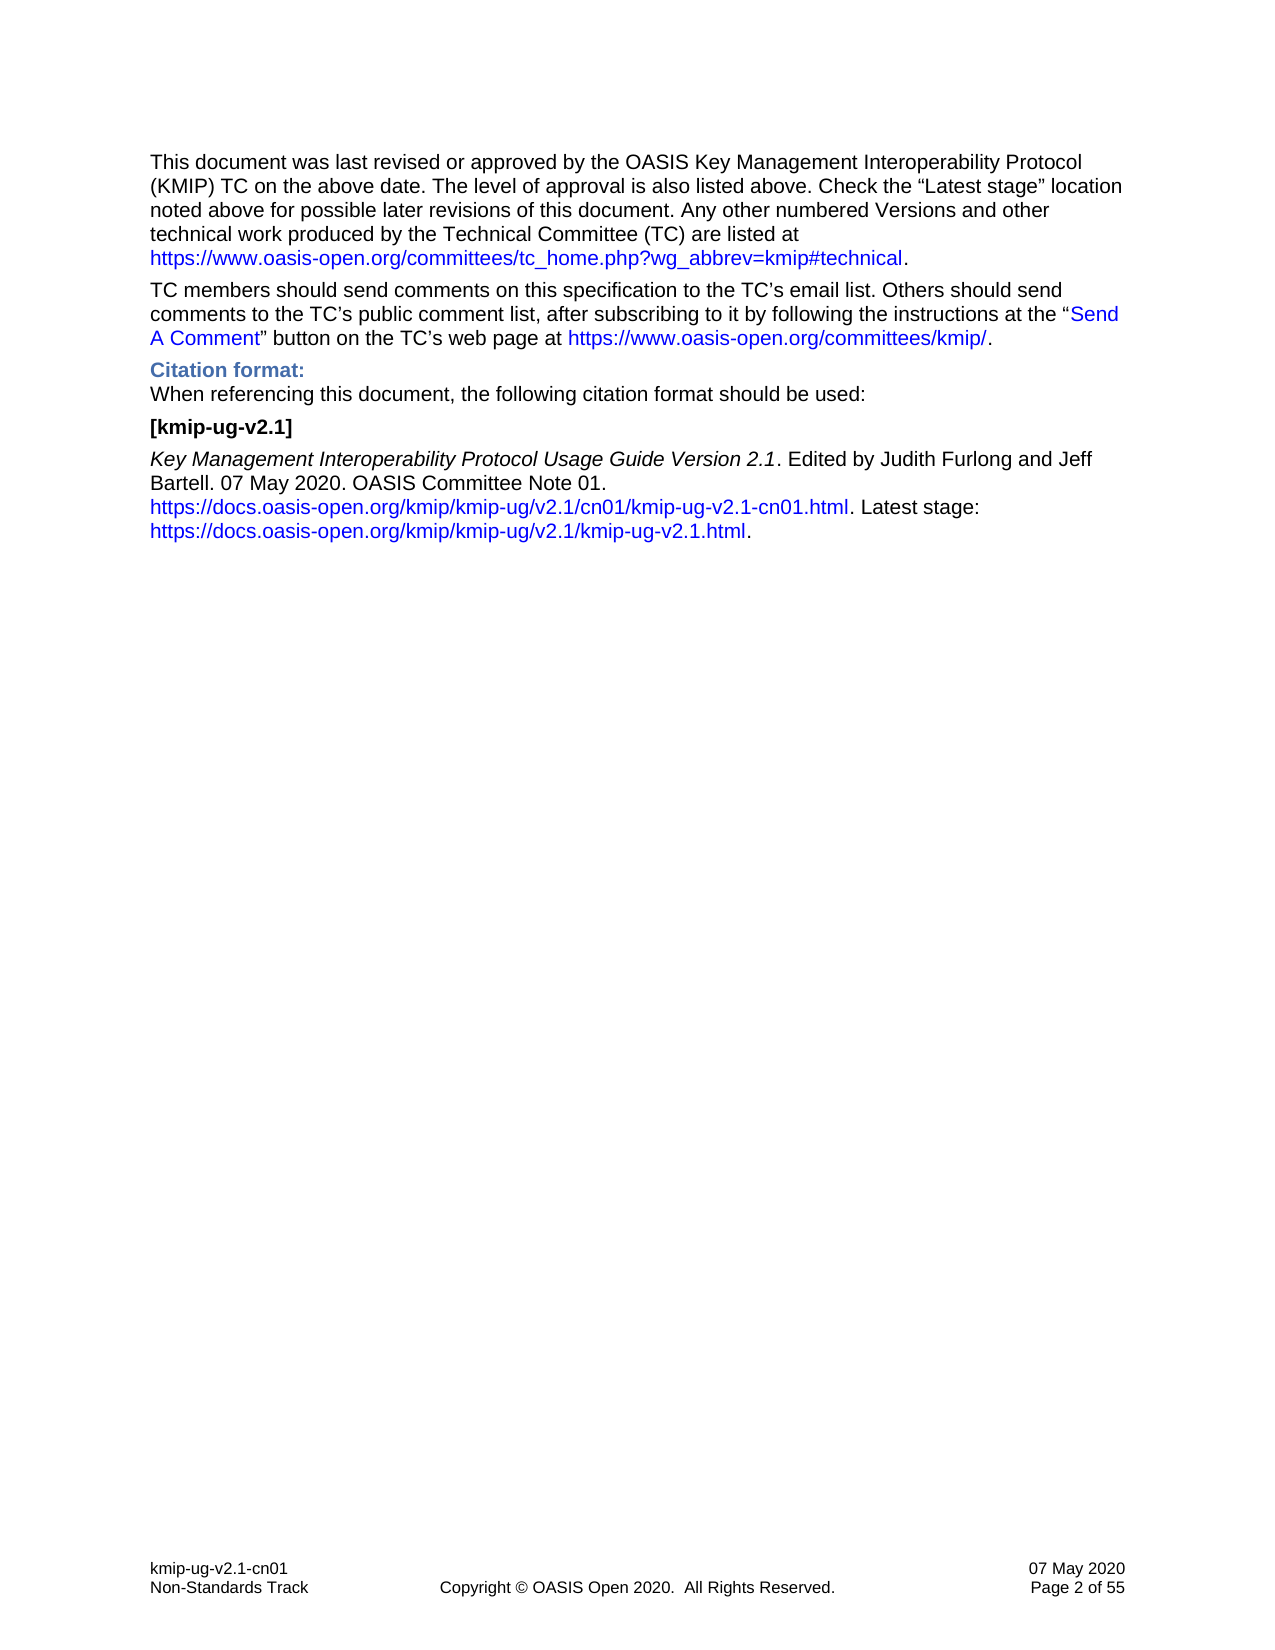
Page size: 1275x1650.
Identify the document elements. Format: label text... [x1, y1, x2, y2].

text Key Management Interoperability Protocol Usage Guide Version 2.1. Edited by Judith Furlong and Jeff Bartell. 07 May 2020. OASIS Committee Note 01. https://docs.oasis-open.org/kmip/kmip-ug/v2.1/cn01/kmip-ug-v2.1-cn01.html. Latest stage: https://docs.oasis-open.org/kmip/kmip-ug/v2.1/kmip-ug-v2.1.html. [150, 447, 1125, 543]
text TC members should send comments on this specification to the TC’s email list. Others should send comments to the TC’s public comment list, after subscribing to it by following the instructions at the “Send A Comment” button on the TC’s web page at https://www.oasis-open.org/committees/kmip/. [150, 278, 1125, 350]
text [kmip-ug-v2.1] [150, 414, 1125, 438]
title Citation format: [150, 358, 1125, 382]
text This document was last revised or approved by the OASIS Key Management Interoperability Protocol (KMIP) TC on the above date. The level of approval is also listed above. Check the “Latest stage” location noted above for possible later revisions of this document. Any other numbered Versions and other technical work produced by the Technical Committee (TC) are listed at https://www.oasis-open.org/committees/tc_home.php?wg_abbrev=kmip#technical. [150, 150, 1125, 270]
title When referencing this document, the following citation format should be used: [150, 382, 1125, 406]
